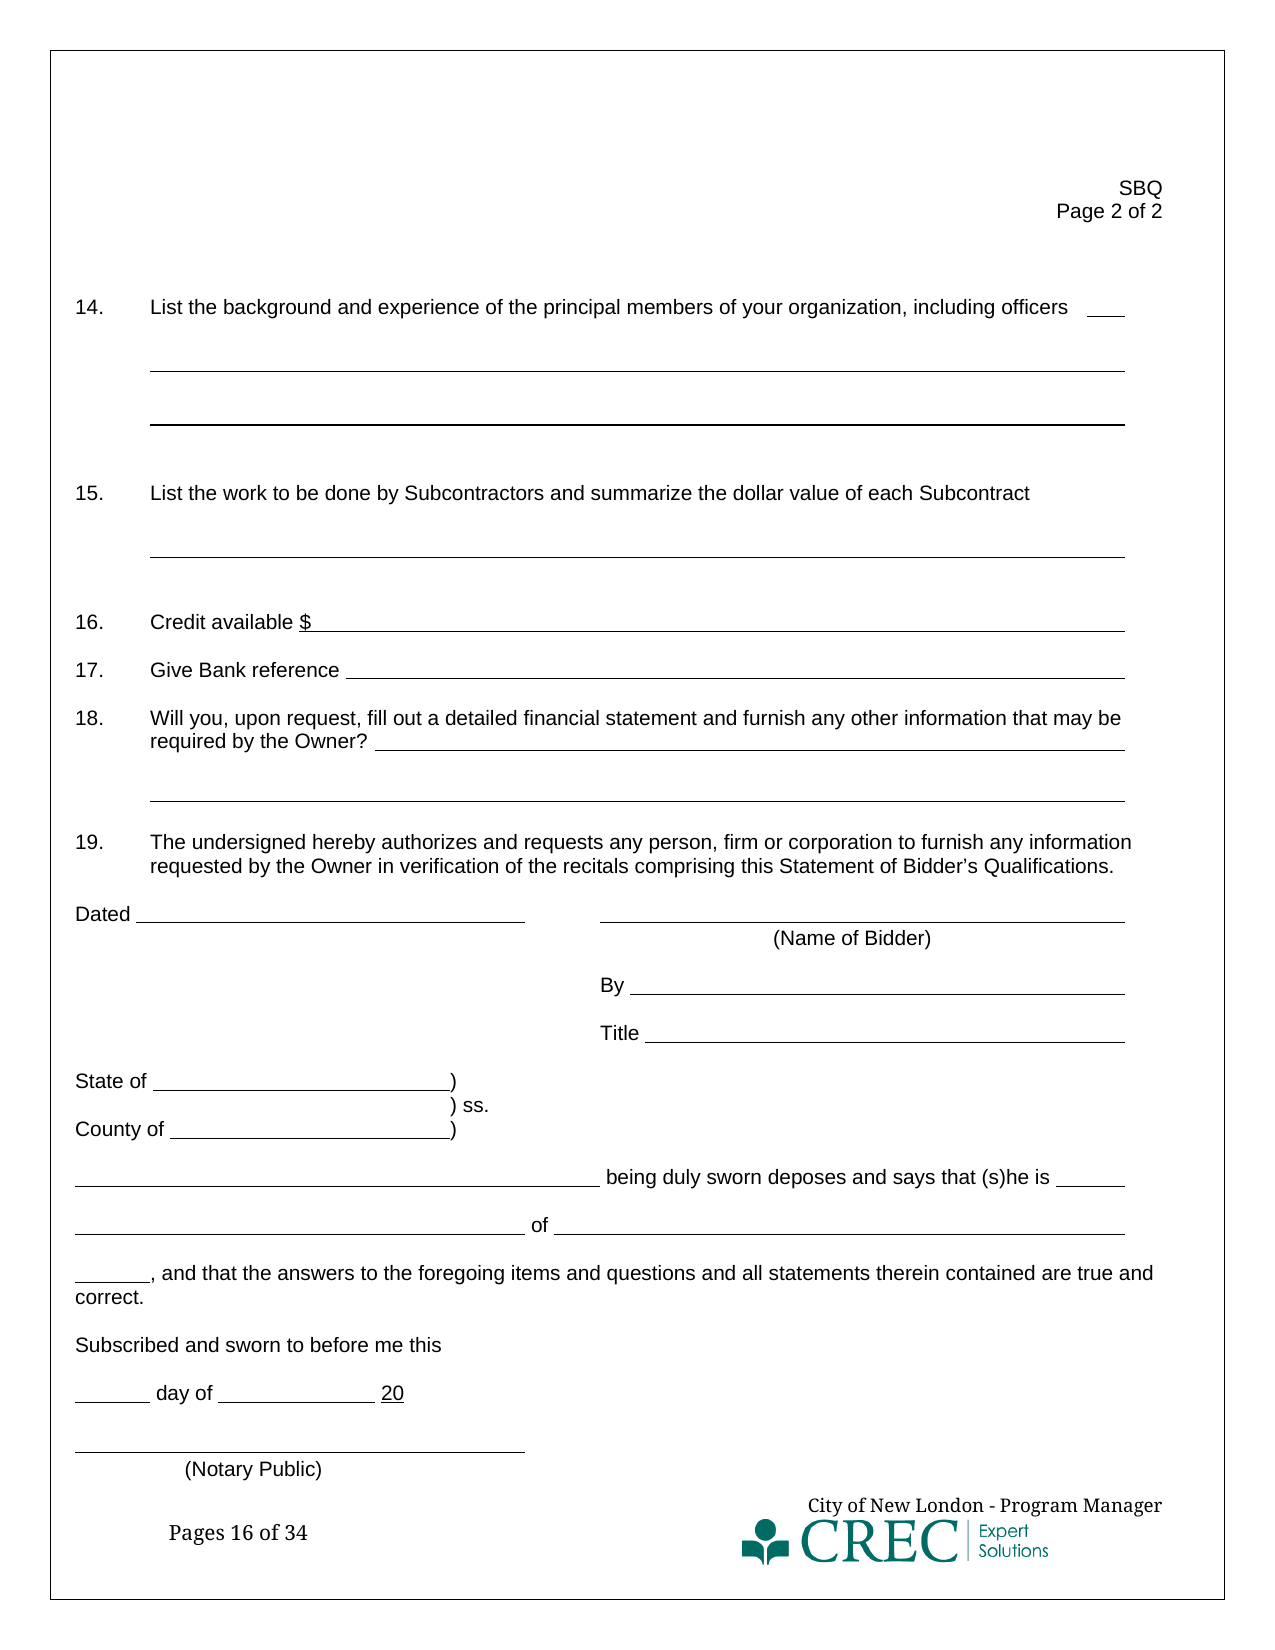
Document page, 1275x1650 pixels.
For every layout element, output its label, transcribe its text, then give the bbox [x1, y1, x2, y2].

text Subscribed and sworn to before me this [75, 1333, 1162, 1357]
text , and that the answers to the foregoing items and questions and all statements therein contained are true and correct. [75, 1261, 1162, 1309]
text day of 20 [75, 1381, 1162, 1404]
text being duly sworn deposes and says that (s)he is [75, 1165, 1162, 1189]
text 16. Credit available $ [75, 609, 1162, 633]
text By [75, 973, 1162, 997]
text (Name of Bidder) [75, 925, 1162, 949]
text of [75, 1213, 1162, 1237]
text 14. List the background and experience of the principal members of your organization, including officers [75, 295, 1162, 319]
text ) ss. [75, 1093, 1162, 1117]
text (Notary Public) [75, 1457, 1162, 1481]
text Page 2 of 2 [75, 199, 1162, 223]
text State of ) [75, 1069, 1162, 1093]
text Title [75, 1021, 1162, 1045]
text County of ) [75, 1117, 1162, 1141]
text 15. List the work to be done by Subcontractors and summarize the dollar value of each Subcontract [75, 481, 1162, 505]
text 18. Will you, upon request, fill out a detailed financial statement and furnish any other information that may be required by the Owner? [75, 705, 1162, 753]
picture [740, 1517, 1051, 1566]
text 17. Give Bank reference [75, 657, 1162, 681]
text Dated [75, 901, 1162, 925]
text 19. The undersigned hereby authorizes and requests any person, firm or corporation to furnish any information requested by the Owner in verification of the recitals comprising this Statement of Bidder’s Qualifications. [75, 829, 1162, 877]
text SBQ [75, 175, 1162, 199]
